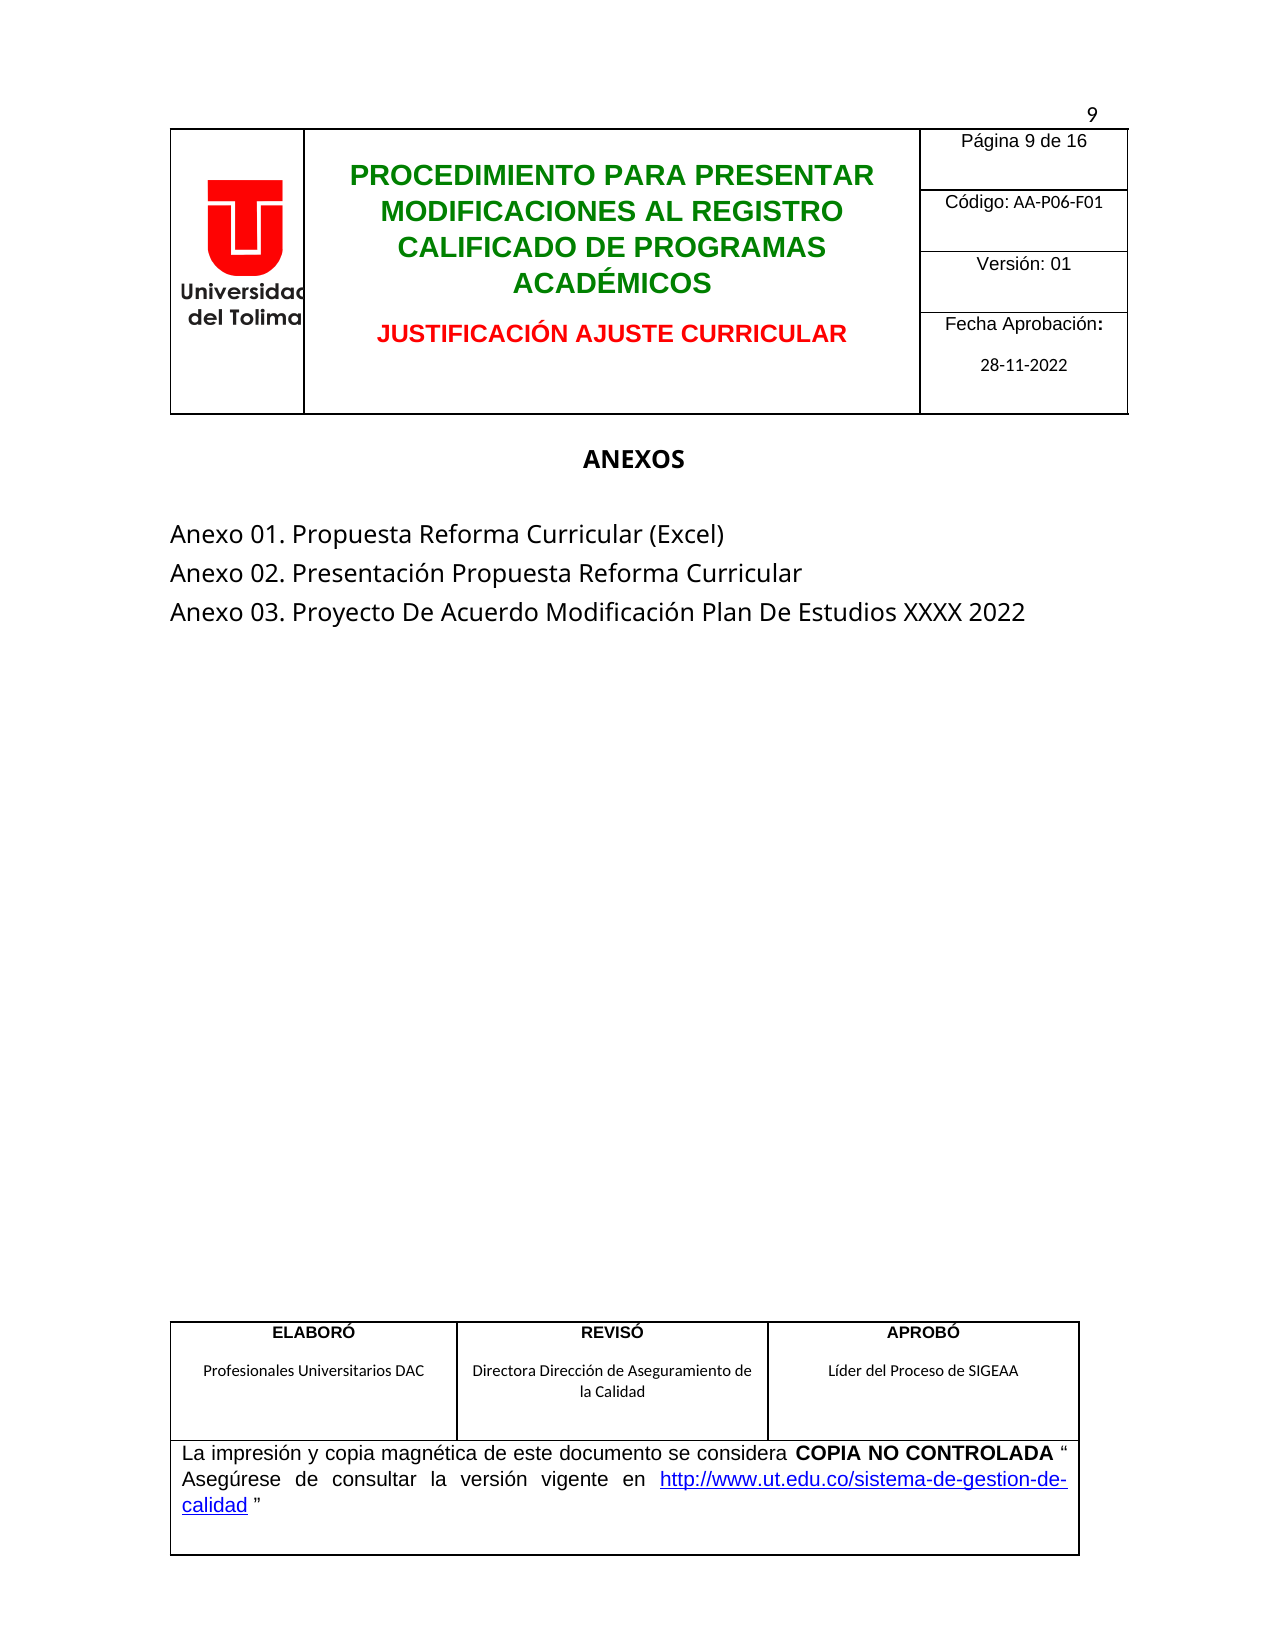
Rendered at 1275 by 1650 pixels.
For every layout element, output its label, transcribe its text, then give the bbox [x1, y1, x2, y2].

text Anexo 01. Propuesta Reforma Curricular (Excel) [170, 516, 1098, 550]
subtitle ANEXOS [170, 441, 1098, 475]
text Anexo 02. Presentación Propuesta Reforma Curricular [170, 556, 1098, 589]
picture [181, 180, 304, 325]
text Anexo 03. Proyecto De Acuerdo Modificación Plan De Estudios XXXX 2022 [170, 595, 1098, 629]
